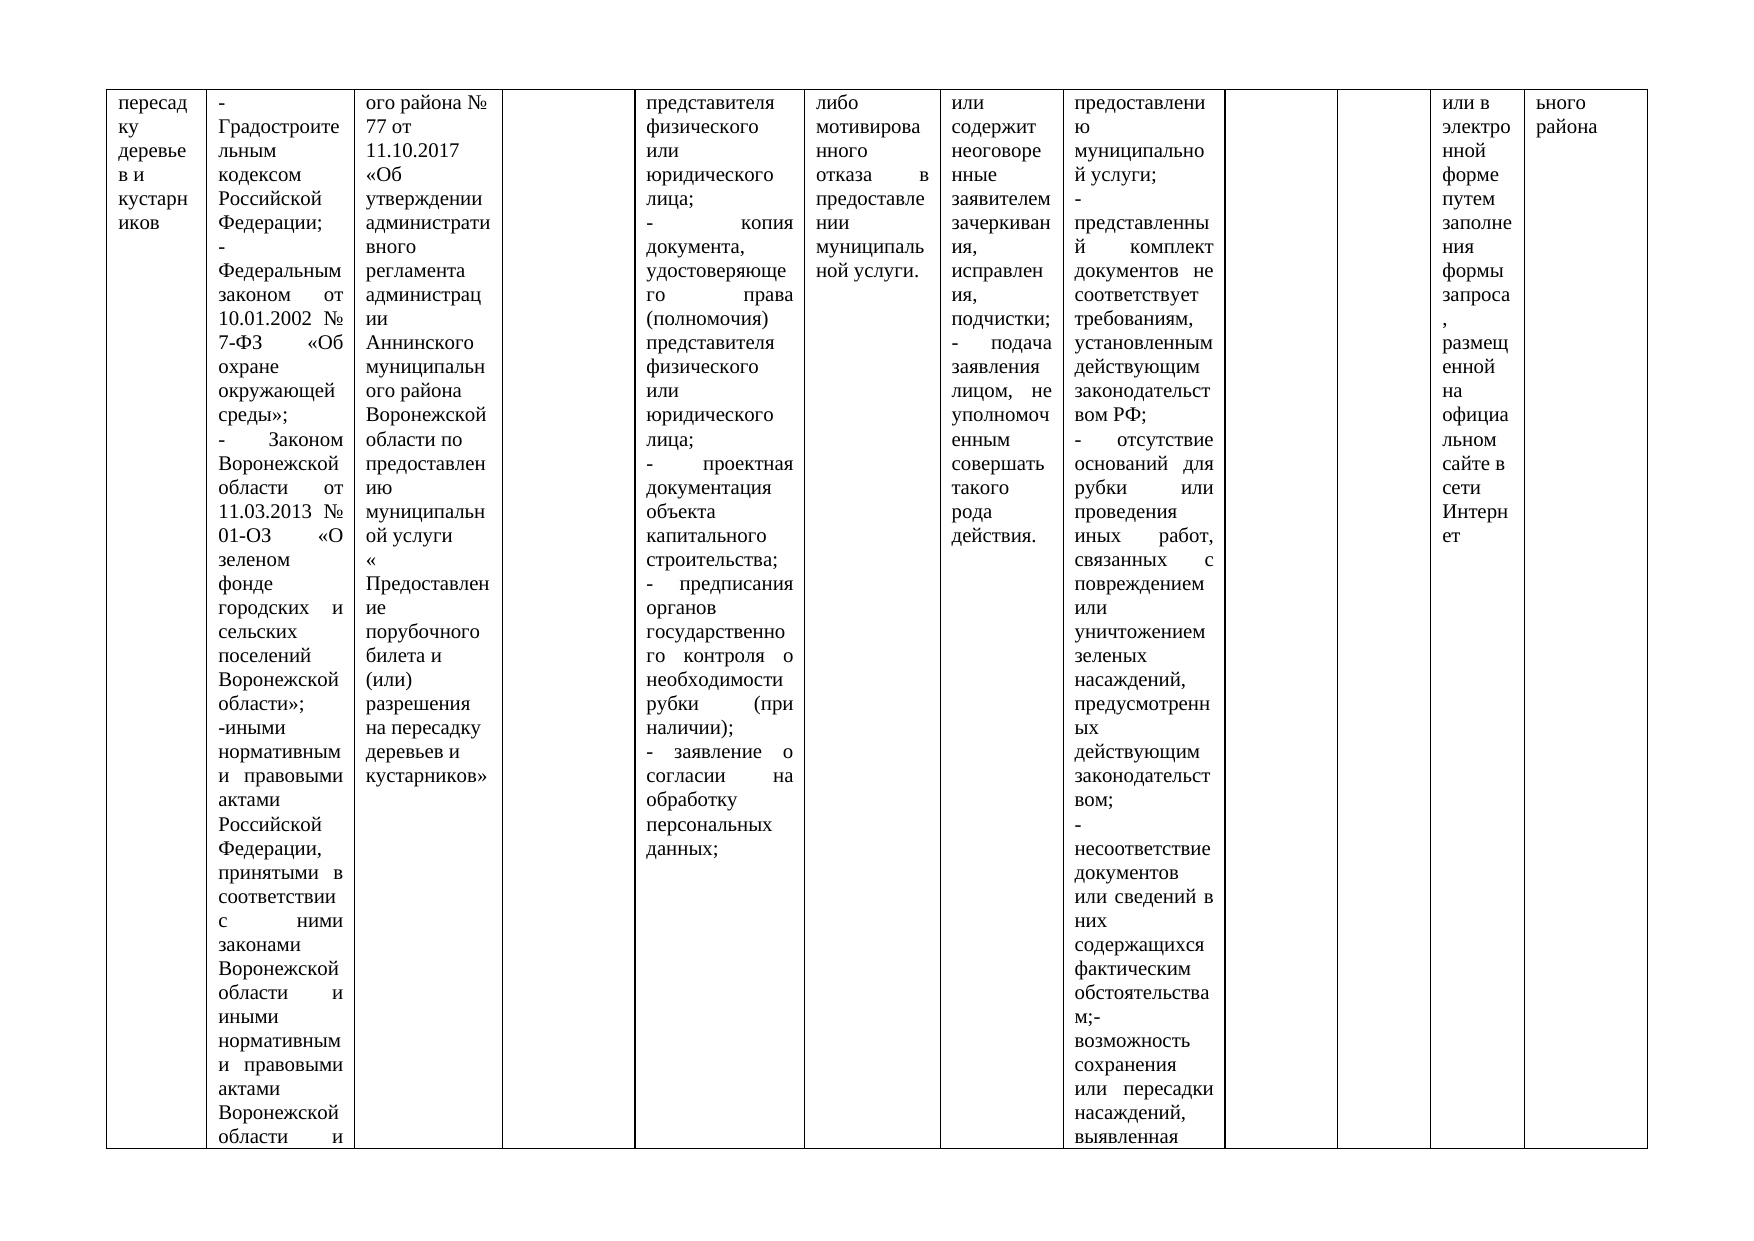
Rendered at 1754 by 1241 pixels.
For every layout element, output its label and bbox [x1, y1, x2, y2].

table_cell [805, 90, 940, 1148]
table_cell [355, 90, 502, 1148]
table_cell [1431, 90, 1524, 1148]
table_cell [636, 90, 804, 1148]
table_cell [503, 90, 634, 1148]
table_cell [1525, 90, 1647, 1148]
table_cell [107, 90, 206, 1148]
table_cell [1064, 90, 1224, 1148]
table_cell [207, 90, 354, 1148]
table_cell [1226, 90, 1337, 1148]
table_cell [941, 90, 1063, 1148]
table_cell [1338, 90, 1430, 1148]
